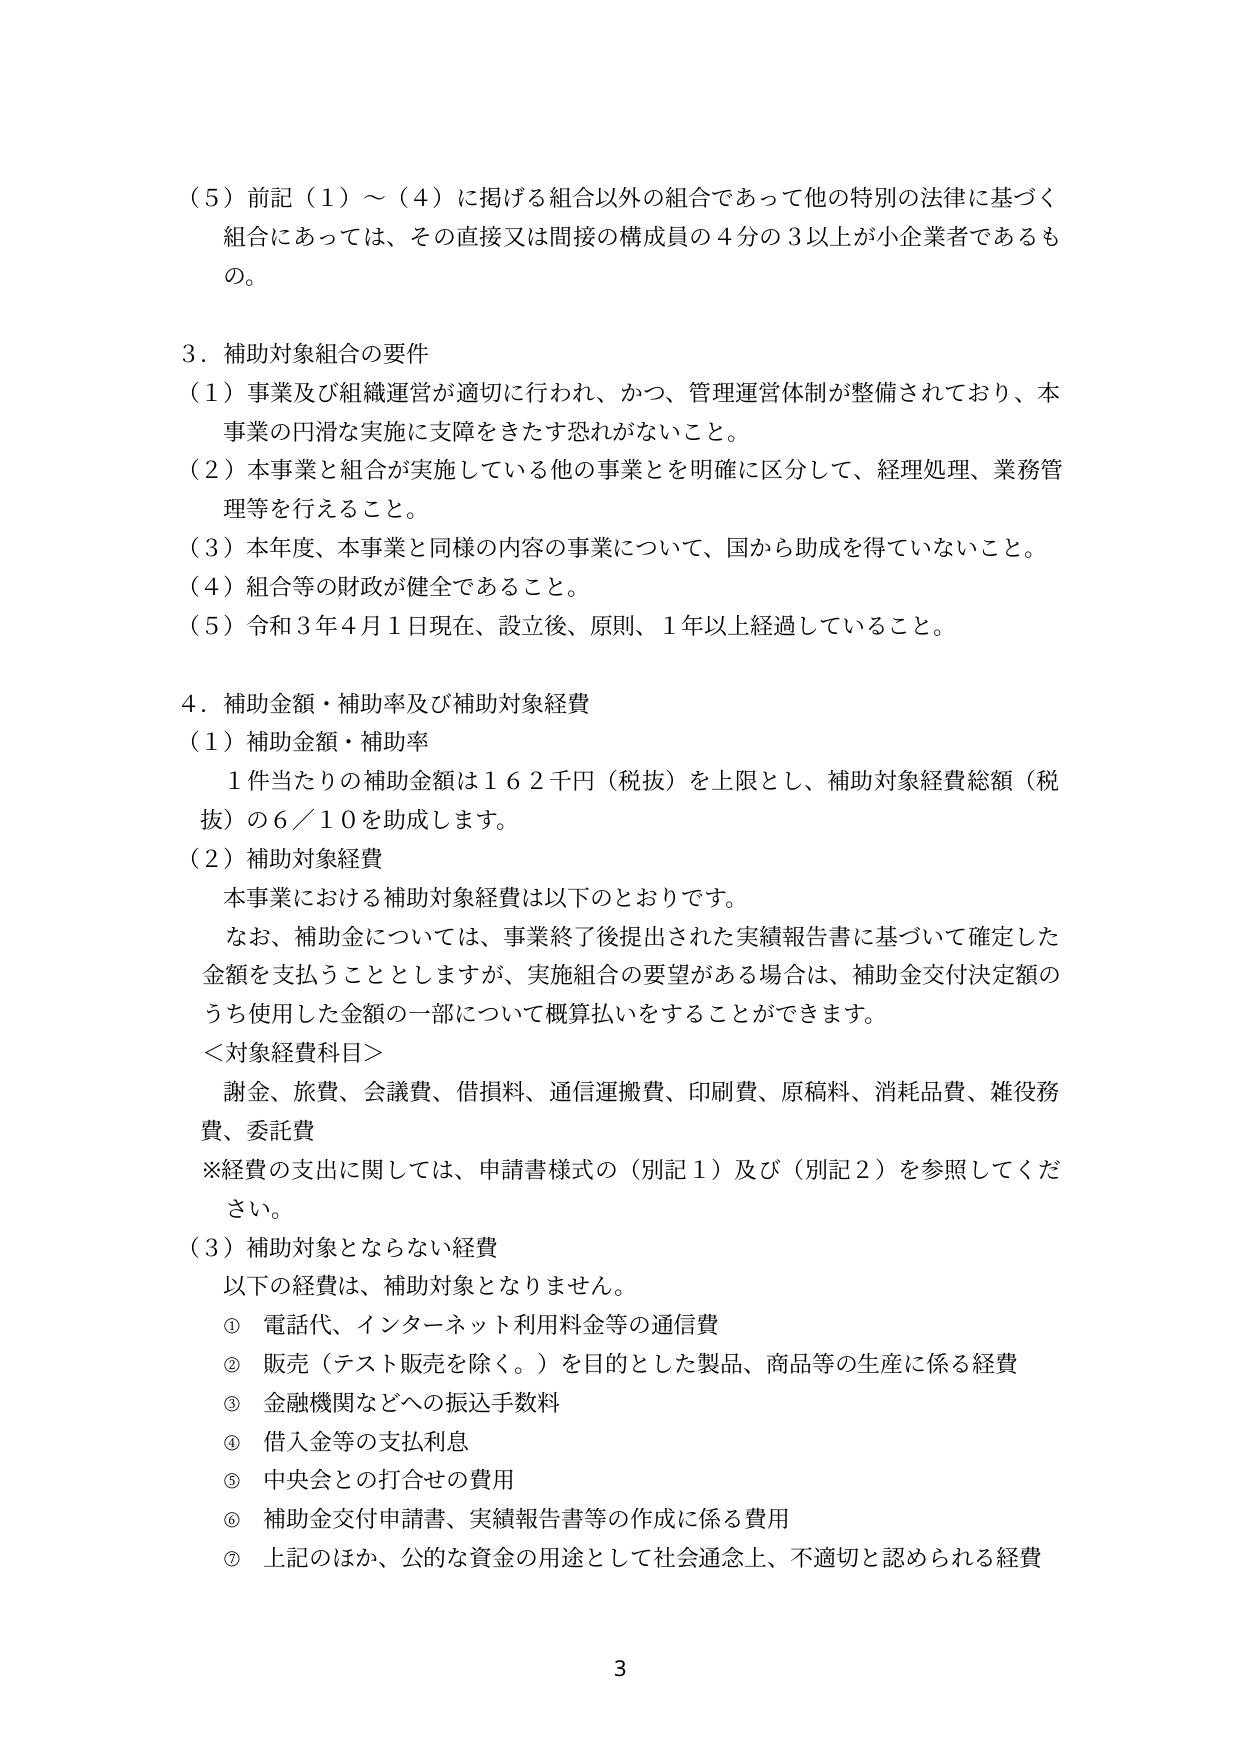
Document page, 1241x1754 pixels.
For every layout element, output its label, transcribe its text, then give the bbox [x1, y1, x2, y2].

text （４）組合等の財政が健全であること。 [177, 566, 1063, 605]
text （２）本事業と組合が実施している他の事業とを明確に区分して、経理処理、業務管理等を行えること。 [177, 449, 1063, 527]
text （１）事業及び組織運営が適切に行われ、かつ、管理運営体制が整備されており、本事業の円滑な実施に支障をきたす恐れがないこと。 [177, 372, 1063, 449]
text ② 販売（テスト販売を除く。）を目的とした製品、商品等の生産に係る経費 [177, 1343, 1063, 1382]
text （３）本年度、本事業と同様の内容の事業について、国から助成を得ていないこと。 [177, 527, 1063, 566]
text ① 電話代、インターネット利用料金等の通信費 [177, 1304, 1063, 1343]
text ③ 金融機関などへの振込手数料 [177, 1382, 1063, 1421]
text ３．補助対象組合の要件 [177, 333, 1063, 372]
text （５）前記（１）～（４）に掲げる組合以外の組合であって他の特別の法律に基づく組合にあっては、その直接又は間接の構成員の４分の３以上が小企業者であるもの。 [177, 178, 1063, 294]
text （２）補助対象経費 [177, 838, 1063, 877]
text なお、補助金については、事業終了後提出された実績報告書に基づいて確定した金額を支払うこととしますが、実施組合の要望がある場合は、補助金交付決定額のうち使用した金額の一部について概算払いをすることができます。 [202, 916, 1063, 1032]
text ※経費の支出に関しては、申請書様式の（別記１）及び（別記２）を参照してください。 [202, 1149, 1063, 1227]
text ④ 借入金等の支払利息 [177, 1421, 1063, 1460]
text ⑥ 補助金交付申請書、実績報告書等の作成に係る費用 [177, 1499, 1063, 1537]
text （５）令和３年４月１日現在、設立後、原則、１年以上経過していること。 [177, 605, 1063, 644]
text ＜対象経費科目＞ [202, 1032, 1063, 1071]
text （１）補助金額・補助率 [177, 722, 1063, 760]
text ４．補助金額・補助率及び補助対象経費 [177, 683, 1063, 722]
text １件当たりの補助金額は１６２千円（税抜）を上限とし、補助対象経費総額（税抜）の６／１０を助成します。 [177, 760, 1063, 838]
text 以下の経費は、補助対象となりません。 [177, 1266, 1063, 1304]
text 本事業における補助対象経費は以下のとおりです。 [177, 877, 1063, 916]
text ⑦ 上記のほか、公的な資金の用途として社会通念上、不適切と認められる経費 [177, 1537, 1063, 1576]
text 謝金、旅費、会議費、借損料、通信運搬費、印刷費、原稿料、消耗品費、雑役務費、委託費 [177, 1071, 1063, 1149]
text （３）補助対象とならない経費 [177, 1227, 1063, 1266]
text ⑤ 中央会との打合せの費用 [177, 1460, 1063, 1499]
